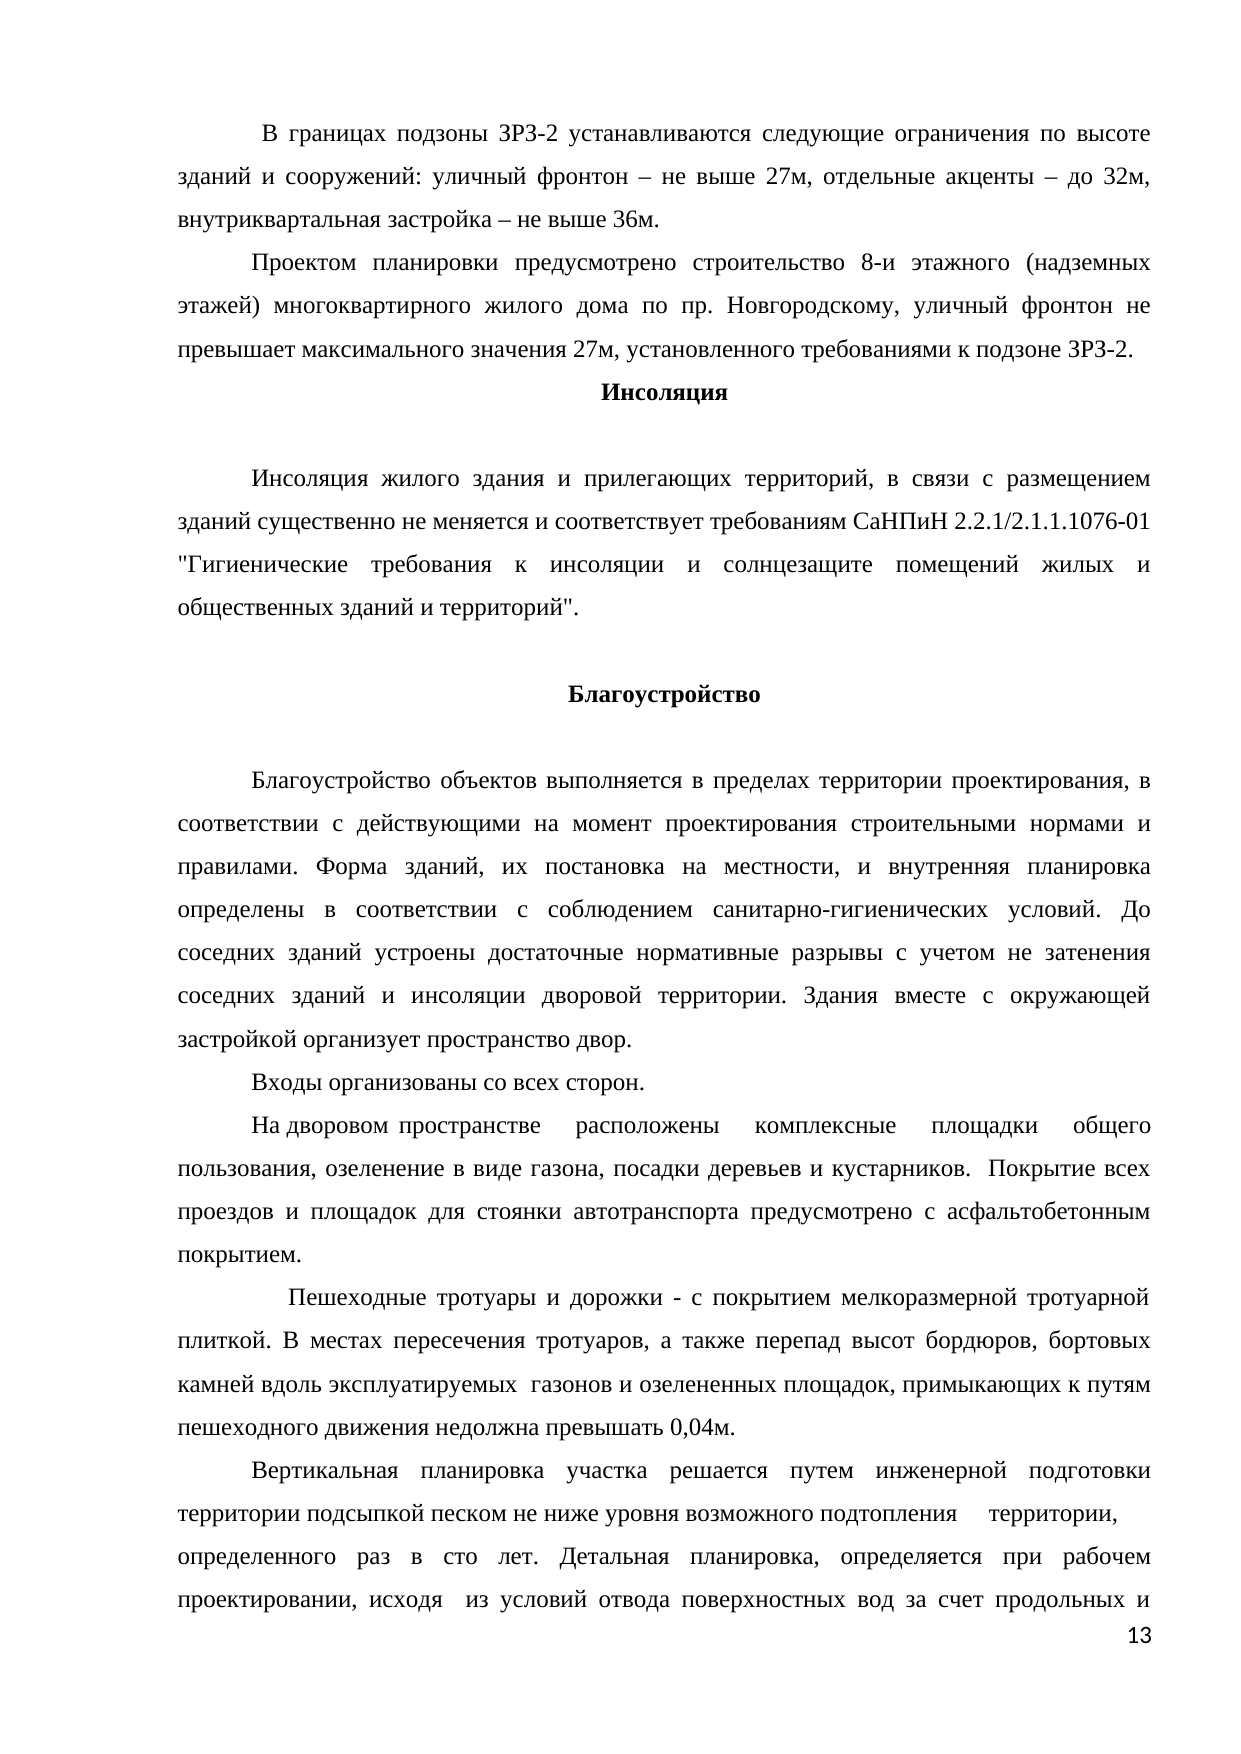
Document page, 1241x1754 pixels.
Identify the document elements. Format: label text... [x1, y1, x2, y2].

text Инсоляция жилого здания и прилегающих территорий, в связи с размещением зданий существенно не меняется и соответствует требованиям СаНПиН 2.2.1/2.1.1.1076-01 "Гигиенические требования к инсоляции и солнцезащите помещений жилых и общественных зданий и территорий". [177, 463, 1152, 621]
text В границах подзоны ЗРЗ-2 устанавливаются следующие ограничения по высоте зданий и сооружений: уличный фронтон – не выше 27м, отдельные акценты – до 32м, внутриквартальная застройка – не выше 36м. [177, 118, 1152, 233]
text Входы организованы со всех сторон. [177, 1067, 1152, 1096]
text Благоустройство [177, 679, 1152, 707]
text На дворовом пространстве расположены комплексные площадки общего пользования, озеленение в виде газона, посадки деревьев и кустарников. Покрытие всех проездов и площадок для стоянки автотранспорта предусмотрено с асфальтобетонным покрытием. [177, 1110, 1152, 1268]
text Инсоляция [177, 377, 1152, 406]
text Благоустройство объектов выполняется в пределах территории проектирования, в соответствии с действующими на момент проектирования строительными нормами и правилами. Форма зданий, их постановка на местности, и внутренняя планировка определены в соответствии с соблюдением санитарно-гигиенических условий. До соседних зданий устроены достаточные нормативные разрывы с учетом не затенения соседних зданий и инсоляции дворовой территории. Здания вместе с окружающей застройкой организует пространство двор. [177, 765, 1152, 1052]
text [177, 1455, 1152, 1613]
text Пешеходные тротуары и дорожки - с покрытием мелкоразмерной тротуарной плиткой. В местах пересечения тротуаров, а также перепад высот бордюров, бортовых камней вдоль эксплуатируемых газонов и озелененных площадок, примыкающих к путям пешеходного движения недолжна превышать 0,04м. [177, 1282, 1152, 1441]
text Проектом планировки предусмотрено строительство 8-и этажного (надземных этажей) многоквартирного жилого дома по пр. Новгородскому, уличный фронтон не превышает максимального значения 27м, установленного требованиями к подзоне ЗРЗ-2. [177, 247, 1152, 362]
